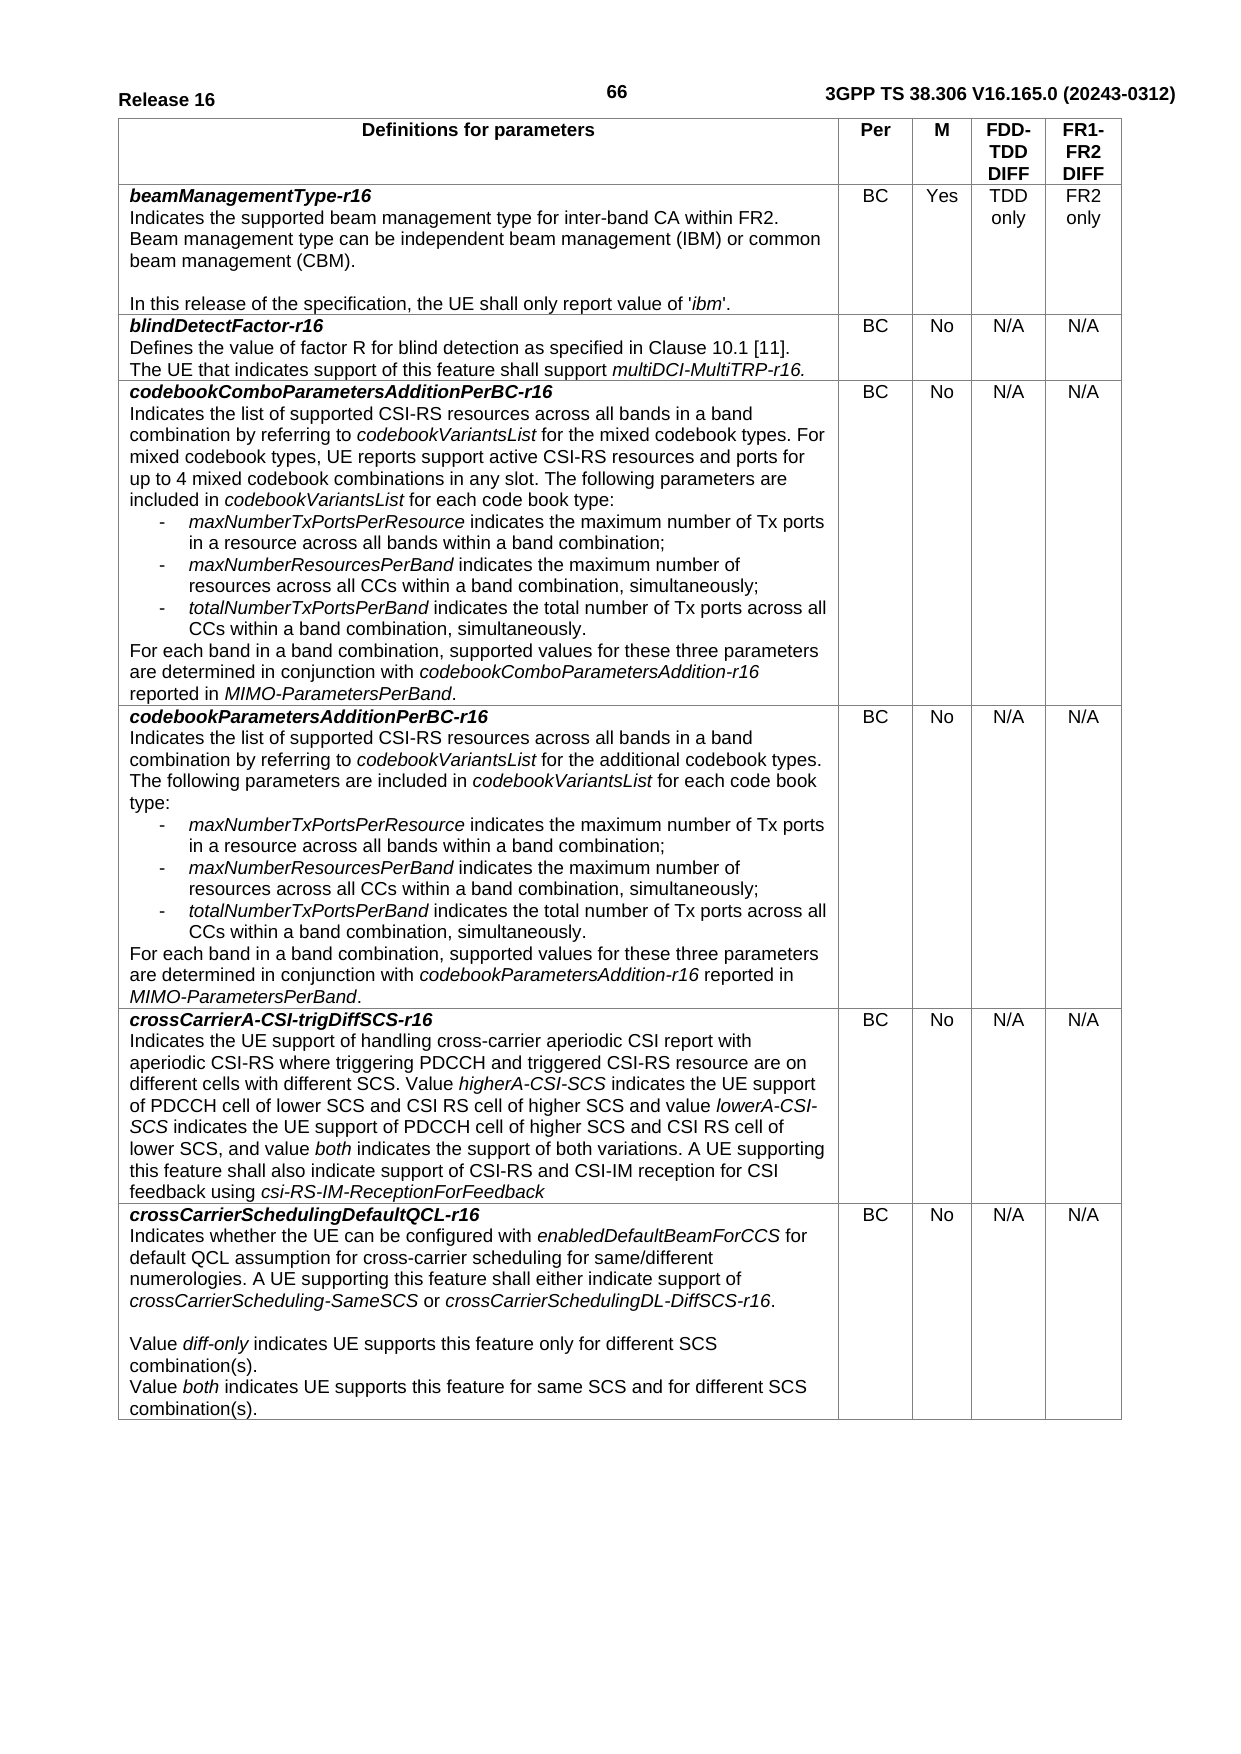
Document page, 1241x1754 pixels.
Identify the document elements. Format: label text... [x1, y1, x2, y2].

table_cell N/A [1046, 381, 1121, 704]
table_cell blindDetectFactor-r16 Defines the value of factor R for blind detection as specified in Clause 10.1 [11]. The UE that indicates support of this feature shall support multiDCI-MultiTRP-r16. [119, 315, 838, 380]
table_cell BC [839, 1204, 912, 1419]
table_header Per [839, 119, 912, 184]
table_cell N/A [972, 315, 1045, 380]
table_cell crossCarrierSchedulingDefaultQCL-r16 Indicates whether the UE can be configured with enabledDefaultBeamForCCS for default QCL assumption for cross-carrier scheduling for same/different numerologies. A UE supporting this feature shall either indicate support of crossCarrierScheduling-SameSCS or crossCarrierSchedulingDL-DiffSCS-r16. Value diff-only indicates UE supports this feature only for different SCS combination(s). Value both indicates UE supports this feature for same SCS and for different SCS combination(s). [119, 1204, 838, 1419]
table_cell No [913, 381, 971, 704]
table_cell No [913, 1009, 971, 1202]
table_header M [913, 119, 971, 184]
table_cell codebookParametersAdditionPerBC-r16 Indicates the list of supported CSI-RS resources across all bands in a band combination by referring to codebookVariantsList for the additional codebook types. The following parameters are included in codebookVariantsList for each code book type: - maxNumberTxPortsPerResource indicates the maximum number of Tx ports in a resource across all bands within a band combination; - maxNumberResourcesPerBand indicates the maximum number of resources across all CCs within a band combination, simultaneously; - totalNumberTxPortsPerBand indicates the total number of Tx ports across all CCs within a band combination, simultaneously. For each band in a band combination, supported values for these three parameters are determined in conjunction with codebookParametersAddition-r16 reported in MIMO-ParametersPerBand. [119, 706, 838, 1007]
table_cell crossCarrierA-CSI-trigDiffSCS-r16 Indicates the UE support of handling cross-carrier aperiodic CSI report with aperiodic CSI-RS where triggering PDCCH and triggered CSI-RS resource are on different cells with different SCS. Value higherA-CSI-SCS indicates the UE support of PDCCH cell of lower SCS and CSI RS cell of higher SCS and value lowerA-CSI-SCS indicates the UE support of PDCCH cell of higher SCS and CSI RS cell of lower SCS, and value both indicates the support of both variations. A UE supporting this feature shall also indicate support of CSI-RS and CSI-IM reception for CSI feedback using csi-RS-IM-ReceptionForFeedback [119, 1009, 838, 1202]
table_cell FR2 only [1046, 185, 1121, 314]
table_cell Yes [913, 185, 971, 314]
table_cell No [913, 706, 971, 1007]
table_header FDD-TDD DIFF [972, 119, 1045, 184]
table_cell N/A [972, 1204, 1045, 1419]
table_cell BC [839, 381, 912, 704]
table_cell N/A [1046, 1009, 1121, 1202]
table_cell BC [839, 1009, 912, 1202]
table_cell codebookComboParametersAdditionPerBC-r16 Indicates the list of supported CSI-RS resources across all bands in a band combination by referring to codebookVariantsList for the mixed codebook types. For mixed codebook types, UE reports support active CSI-RS resources and ports for up to 4 mixed codebook combinations in any slot. The following parameters are included in codebookVariantsList for each code book type: - maxNumberTxPortsPerResource indicates the maximum number of Tx ports in a resource across all bands within a band combination; - maxNumberResourcesPerBand indicates the maximum number of resources across all CCs within a band combination, simultaneously; - totalNumberTxPortsPerBand indicates the total number of Tx ports across all CCs within a band combination, simultaneously. For each band in a band combination, supported values for these three parameters are determined in conjunction with codebookComboParametersAddition-r16 reported in MIMO-ParametersPerBand. [119, 381, 838, 704]
table_cell N/A [972, 1009, 1045, 1202]
table_cell beamManagementType-r16 Indicates the supported beam management type for inter-band CA within FR2. Beam management type can be independent beam management (IBM) or common beam management (CBM). In this release of the specification, the UE shall only report value of 'ibm'. [119, 185, 838, 314]
table_cell BC [839, 185, 912, 314]
table_cell N/A [1046, 1204, 1121, 1419]
table_cell N/A [972, 706, 1045, 1007]
table_header Definitions for parameters [119, 119, 838, 184]
table_cell No [913, 1204, 971, 1419]
table_cell TDD only [972, 185, 1045, 314]
table_header FR1-FR2 DIFF [1046, 119, 1121, 184]
table_cell N/A [1046, 315, 1121, 380]
table_cell BC [839, 315, 912, 380]
table_cell N/A [972, 381, 1045, 704]
table_cell No [913, 315, 971, 380]
table_cell N/A [1046, 706, 1121, 1007]
table_cell BC [839, 706, 912, 1007]
